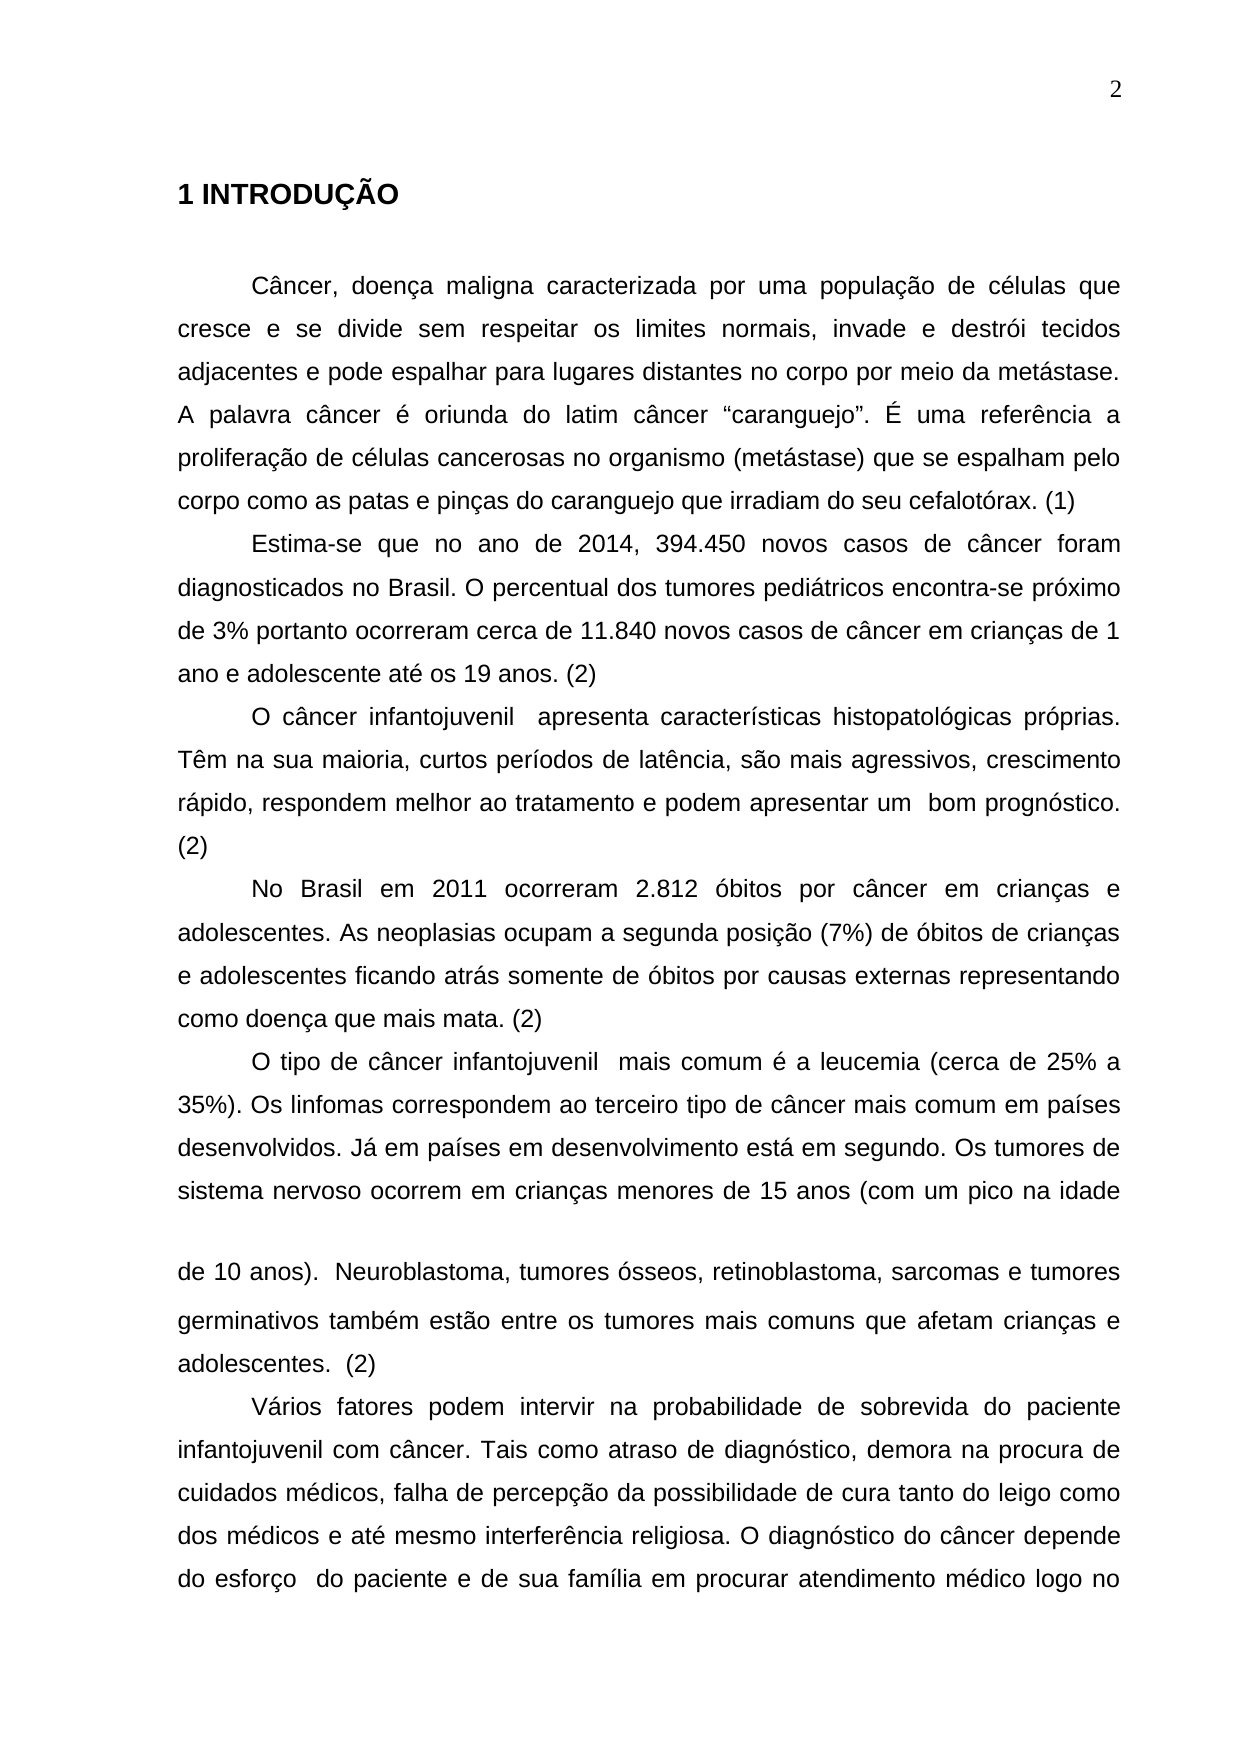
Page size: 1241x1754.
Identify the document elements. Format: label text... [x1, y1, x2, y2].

text Câncer, doença maligna caracterizada por uma população de células que cresce e se divide sem respeitar os limites normais, invade e destrói tecidos adjacentes e pode espalhar para lugares distantes no corpo por meio da metástase. A palavra câncer é oriunda do latim câncer “caranguejo”. É uma referência a proliferação de células cancerosas no organismo (metástase) que se espalham pelo corpo como as patas e pinças do caranguejo que irradiam do seu cefalotórax. (1) [177, 271, 1122, 515]
text O tipo de câncer infantojuvenil mais comum é a leucemia (cerca de 25% a 35%). Os linfomas correspondem ao terceiro tipo de câncer mais comum em países desenvolvidos. Já em países em desenvolvimento está em segundo. Os tumores de sistema nervoso ocorrem em crianças menores de 15 anos (com um pico na idade de 10 anos). Neuroblastoma, tumores ósseos, retinoblastoma, sarcomas e tumores germinativos também estão entre os tumores mais comuns que afetam crianças e adolescentes. (2) [177, 1047, 1122, 1377]
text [177, 1392, 1122, 1593]
text No Brasil em 2011 ocorreram 2.812 óbitos por câncer em crianças e adolescentes. As neoplasias ocupam a segunda posição (7%) de óbitos de crianças e adolescentes ficando atrás somente de óbitos por causas externas representando como doença que mais mata. (2) [177, 874, 1122, 1032]
text O câncer infantojuvenil apresenta características histopatológicas próprias. Têm na sua maioria, curtos períodos de latência, são mais agressivos, crescimento rápido, respondem melhor ao tratamento e podem apresentar um bom prognóstico. (2) [177, 702, 1122, 860]
text 1 INTRODUÇÃO [177, 177, 1122, 211]
text Estima-se que no ano de 2014, 394.450 novos casos de câncer foram diagnosticados no Brasil. O percentual dos tumores pediátricos encontra-se próximo de 3% portanto ocorreram cerca de 11.840 novos casos de câncer em crianças de 1 ano e adolescente até os 19 anos. (2) [177, 529, 1122, 687]
